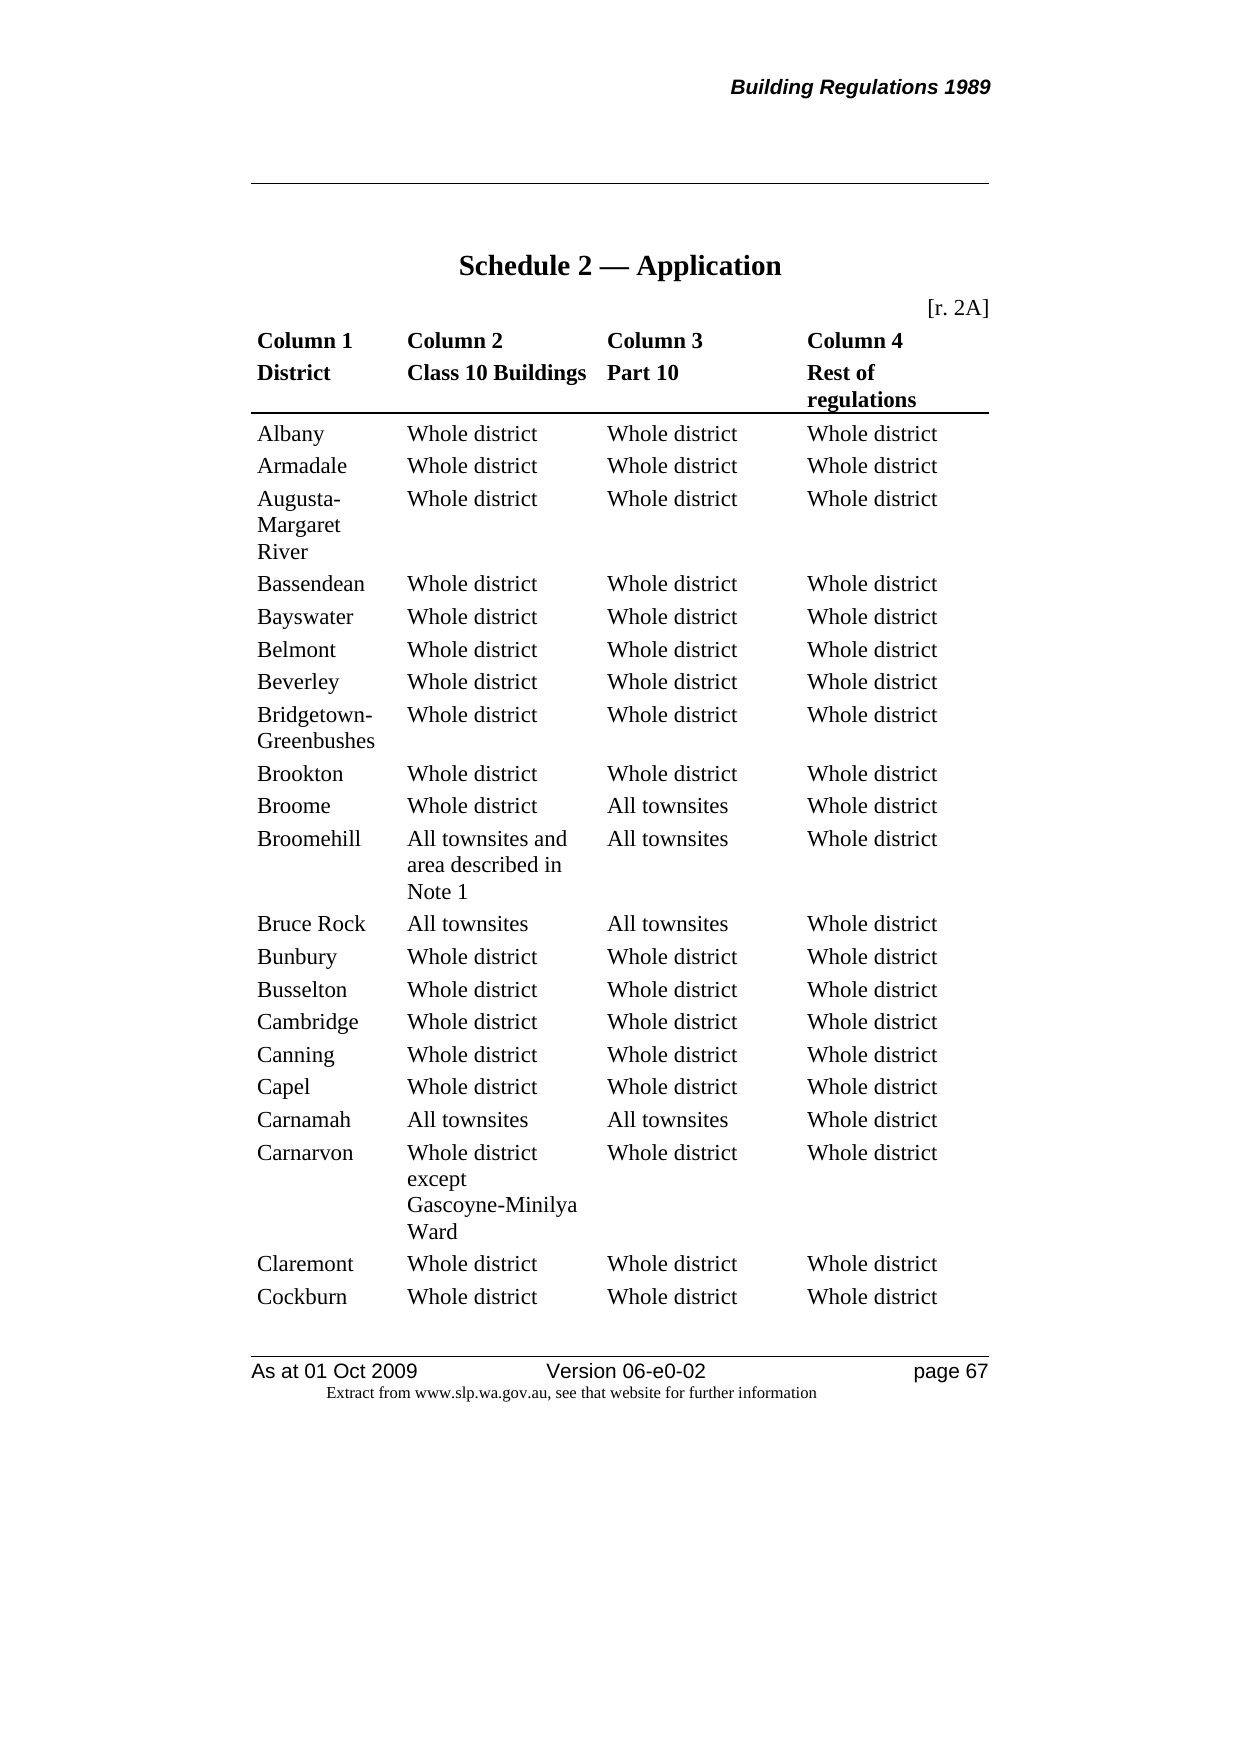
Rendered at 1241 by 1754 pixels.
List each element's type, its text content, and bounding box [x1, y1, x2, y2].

table_cell Whole district [601, 564, 801, 597]
table_header Column 3 [601, 320, 801, 353]
text [r. 2A] [251, 294, 989, 320]
table_cell Claremont [251, 1244, 401, 1277]
table_cell Busselton [251, 969, 401, 1002]
table_cell Whole district [601, 969, 801, 1002]
table_cell Whole district [401, 1035, 601, 1067]
table_cell Whole district [401, 754, 601, 786]
table_cell Whole district [801, 819, 988, 904]
table_cell Part 10 [601, 353, 801, 412]
table_cell Whole district [401, 479, 601, 564]
table_cell Whole district [801, 662, 988, 695]
table_cell Whole district [601, 695, 801, 754]
table_cell Whole district [801, 564, 988, 597]
table_cell Whole district [601, 1277, 801, 1309]
table_cell Beverley [251, 662, 401, 695]
table_cell Whole district [801, 754, 988, 786]
table_cell Whole district [401, 446, 601, 479]
table_cell Whole district [801, 414, 988, 446]
table_cell Capel [251, 1067, 401, 1100]
table_cell Broomehill [251, 819, 401, 904]
table_cell Rest of regulations [801, 353, 988, 412]
table_cell Whole district [601, 1035, 801, 1067]
table_cell Belmont [251, 630, 401, 662]
table_cell Bunbury [251, 937, 401, 969]
table_cell Whole district [601, 1244, 801, 1277]
table_cell Whole district [601, 1133, 801, 1244]
table_cell Whole district [401, 1002, 601, 1034]
table_cell Bassendean [251, 564, 401, 597]
table_cell Whole district [601, 937, 801, 969]
table_header Column 1 [251, 320, 401, 353]
table_cell All townsites [401, 904, 601, 937]
table_cell All townsites [601, 786, 801, 819]
table_cell Whole district [801, 479, 988, 564]
table_cell Carnamah [251, 1100, 401, 1132]
table_cell Whole district [401, 662, 601, 695]
table_cell Whole district [401, 937, 601, 969]
table_cell Whole district [801, 969, 988, 1002]
table_cell Whole district [801, 695, 988, 754]
table_cell Albany [251, 414, 401, 446]
table_cell District [251, 353, 401, 412]
table_cell Whole district [801, 1277, 988, 1309]
table_cell Whole district [601, 662, 801, 695]
table_cell All townsites [601, 904, 801, 937]
table_cell Whole district [601, 597, 801, 629]
table_cell Whole district [801, 1002, 988, 1034]
table_cell Armadale [251, 446, 401, 479]
table_cell Whole district [401, 414, 601, 446]
table_cell Whole district [401, 1277, 601, 1309]
table_cell Whole district [601, 479, 801, 564]
table_cell Whole district [601, 1067, 801, 1100]
table_header Column 4 [801, 320, 988, 353]
table_cell Canning [251, 1035, 401, 1067]
table_cell Whole district [401, 786, 601, 819]
table_cell Whole district [801, 597, 988, 629]
table_cell Class 10 Buildings [401, 353, 601, 412]
table_cell All townsites [601, 1100, 801, 1132]
table_cell Augusta- Margaret River [251, 479, 401, 564]
table_cell Bruce Rock [251, 904, 401, 937]
table_cell Whole district [401, 1244, 601, 1277]
table_cell Whole district [601, 414, 801, 446]
table_cell Whole district [401, 564, 601, 597]
table_cell Whole district [401, 1067, 601, 1100]
subtitle Schedule 2 — Application [251, 248, 989, 282]
table_cell Whole district [801, 446, 988, 479]
table_cell Whole district [601, 446, 801, 479]
table_cell Whole district [801, 1100, 988, 1132]
table_cell Whole district [401, 597, 601, 629]
table_cell Whole district [401, 695, 601, 754]
table_cell Whole district [801, 904, 988, 937]
table_cell Bridgetown-Greenbushes [251, 695, 401, 754]
table_cell Whole district [801, 1133, 988, 1244]
table_cell Whole district [801, 630, 988, 662]
table_cell Whole district except Gascoyne-Minilya Ward [401, 1133, 601, 1244]
table_cell Whole district [401, 969, 601, 1002]
table_cell All townsites and area described in Note 1 [401, 819, 601, 904]
table_cell Broome [251, 786, 401, 819]
table_cell Carnarvon [251, 1133, 401, 1244]
table_cell Whole district [801, 1035, 988, 1067]
table_cell Whole district [601, 630, 801, 662]
table_cell Cockburn [251, 1277, 401, 1309]
table_cell Whole district [601, 754, 801, 786]
table_cell Whole district [801, 1067, 988, 1100]
table_cell Whole district [801, 1244, 988, 1277]
table_cell Whole district [801, 786, 988, 819]
table_cell Whole district [401, 630, 601, 662]
table_cell All townsites [601, 819, 801, 904]
table_cell Bayswater [251, 597, 401, 629]
table_header Column 2 [401, 320, 601, 353]
table_cell All townsites [401, 1100, 601, 1132]
table_cell Whole district [801, 937, 988, 969]
table_cell Whole district [601, 1002, 801, 1034]
table_cell Brookton [251, 754, 401, 786]
table_cell Cambridge [251, 1002, 401, 1034]
